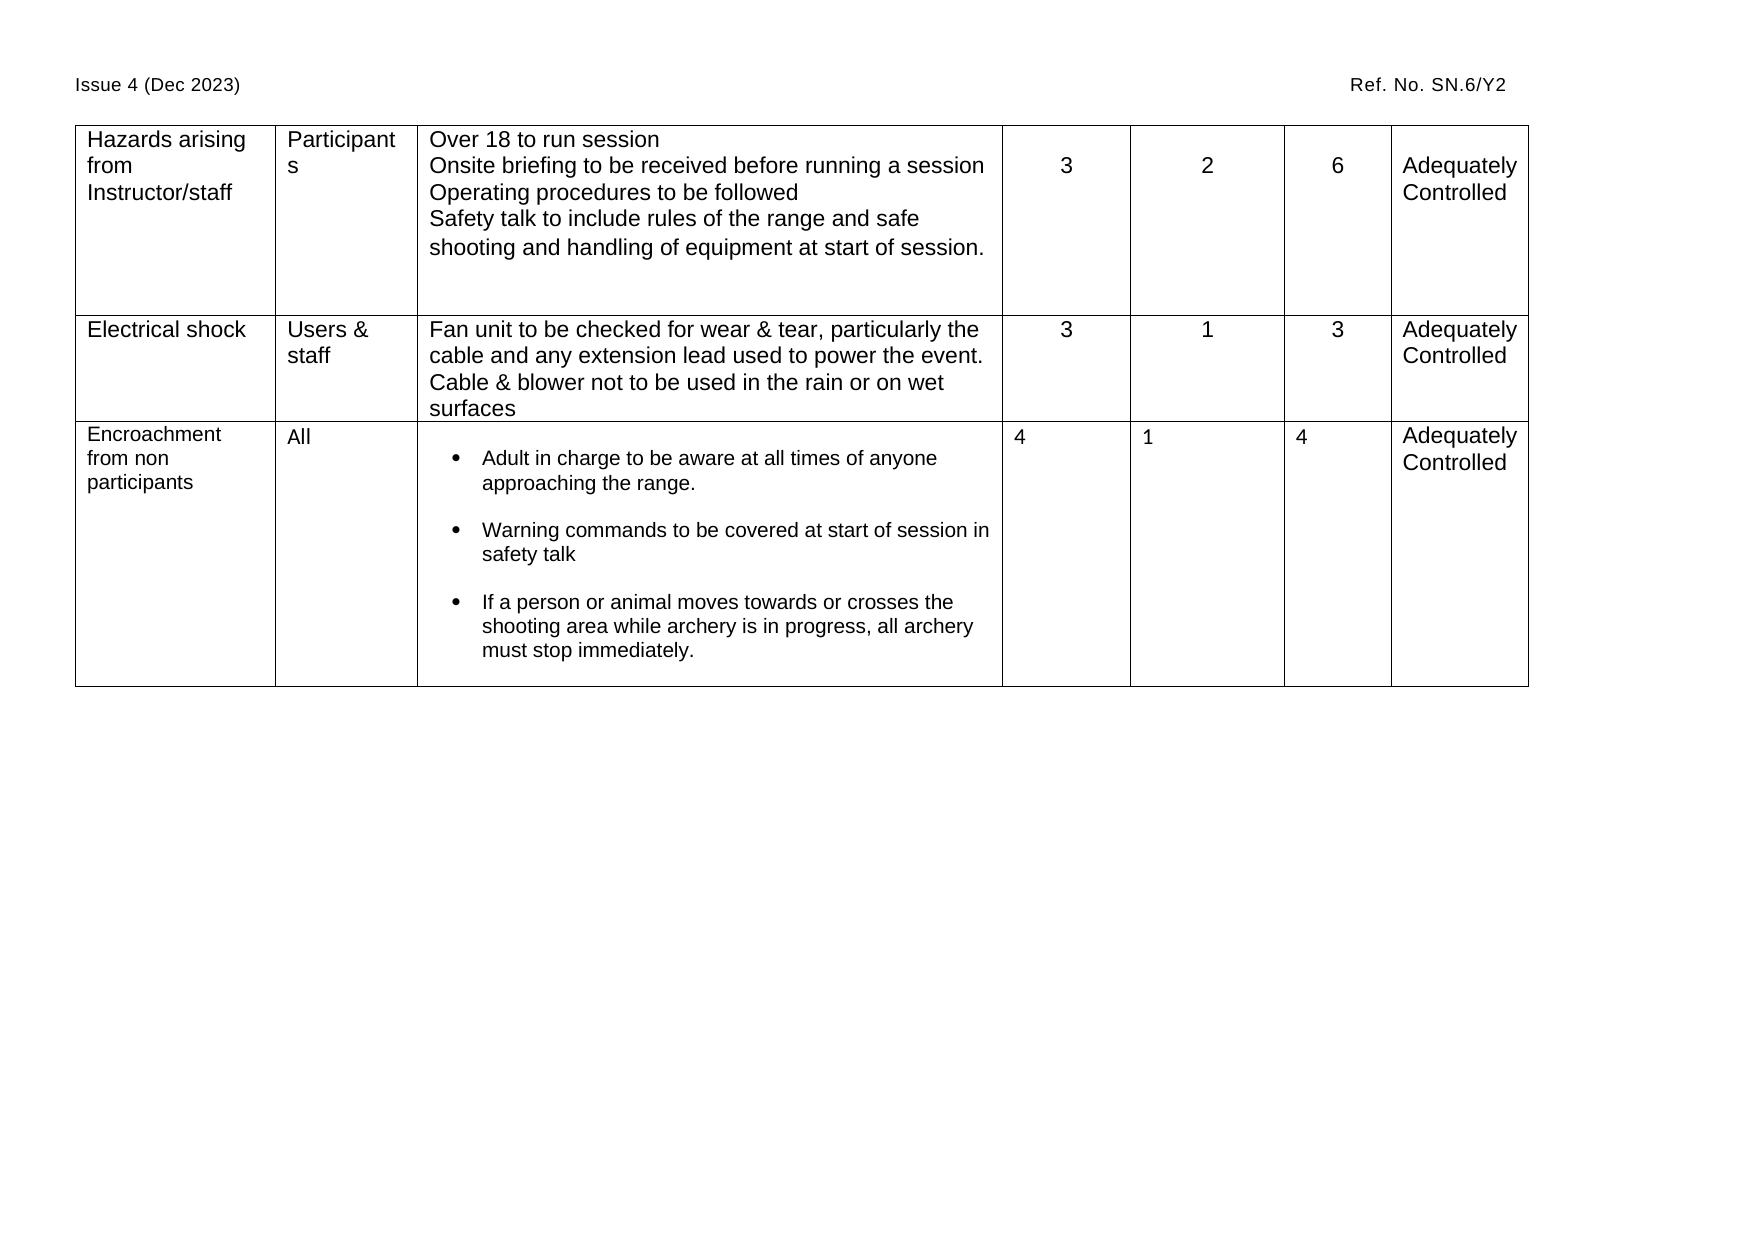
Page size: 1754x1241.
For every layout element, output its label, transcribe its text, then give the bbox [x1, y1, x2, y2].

table_cell 6 [1285, 126, 1391, 315]
table_cell Adult in charge to be aware at all times of anyone approaching the range. Warning commands to be covered at start of session in safety talk If a person or animal moves towards or crosses the shooting area while archery is in progress, all archery must stop immediately. [418, 422, 1002, 686]
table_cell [1392, 126, 1528, 315]
table_cell Electrical shock [76, 316, 275, 421]
table_cell Users & staff [276, 316, 417, 421]
table_cell Encroachment from non participants [76, 422, 275, 686]
table_cell 3 [1285, 316, 1391, 421]
table_cell All [276, 422, 417, 686]
table_cell 1 [1131, 316, 1284, 421]
table_cell Participants [276, 126, 417, 315]
table_cell 1 [1131, 422, 1284, 686]
table_cell Hazards arising from Instructor/staff [76, 126, 275, 315]
table_cell 4 [1285, 422, 1391, 686]
table_cell 2 [1131, 126, 1284, 315]
table_cell Adequately Controlled [1392, 316, 1528, 421]
table_cell Fan unit to be checked for wear & tear, particularly the cable and any extension lead used to power the event. Cable & blower not to be used in the rain or on wet surfaces [418, 316, 1002, 421]
table_cell 3 [1003, 316, 1130, 421]
table_cell 3 [1003, 126, 1130, 315]
table_cell Over 18 to run session Onsite briefing to be received before running a session Operating procedures to be followed Safety talk to include rules of the range and safe shooting and handling of equipment at start of session. [418, 126, 1002, 315]
table_cell Adequately Controlled [1392, 422, 1528, 686]
table_cell 4 [1003, 422, 1130, 686]
